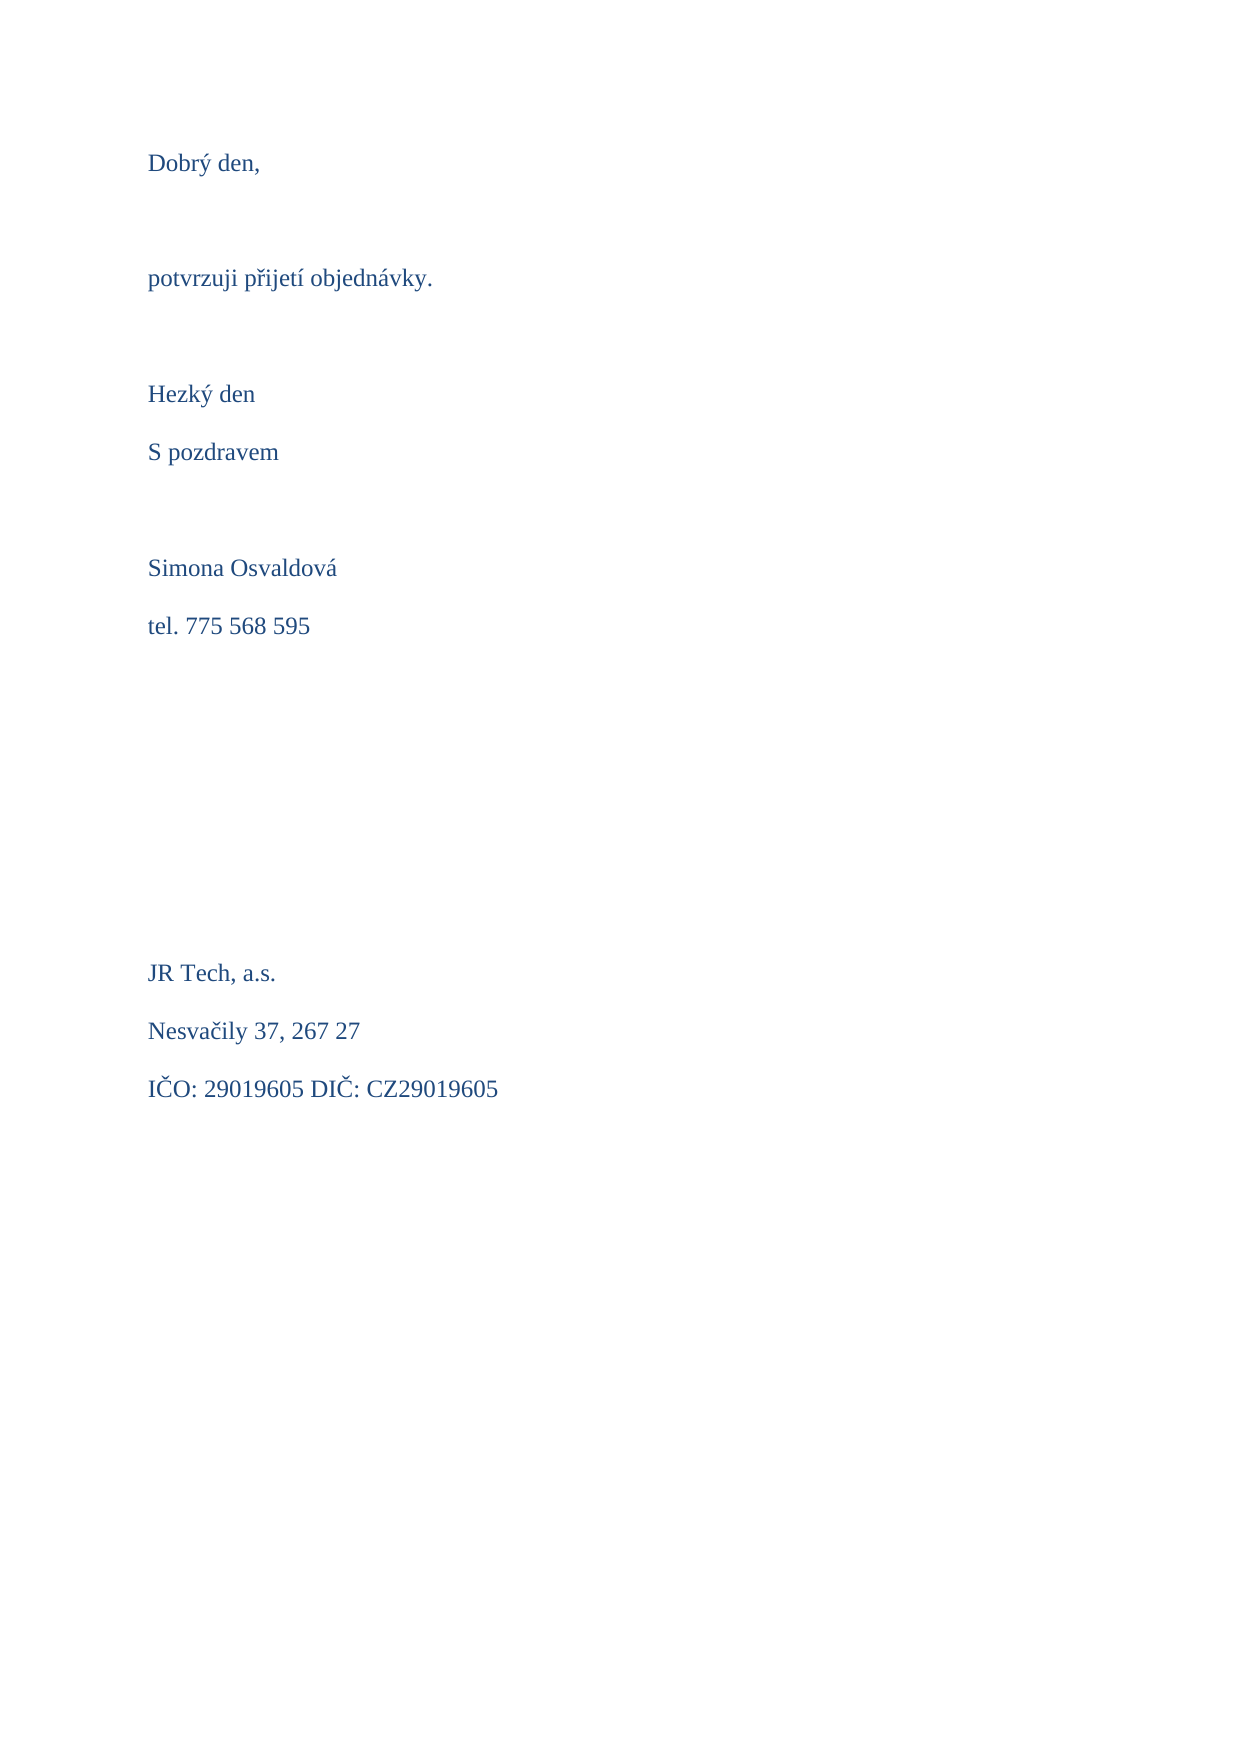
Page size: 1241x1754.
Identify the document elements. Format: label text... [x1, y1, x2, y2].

text Dobrý den, [148, 148, 1093, 176]
text S pozdravem [148, 437, 1093, 466]
text Simona Osvaldová [148, 553, 1093, 582]
text IČO: 29019605 DIČ: CZ29019605 [148, 1074, 1093, 1103]
text Hezký den [148, 379, 1093, 408]
text JR Tech, a.s. [148, 958, 1093, 987]
text tel. 775 568 595 [148, 611, 1093, 640]
text potvrzuji přijetí objednávky. [148, 263, 1093, 292]
text Nesvačily 37, 267 27 [148, 1016, 1093, 1045]
